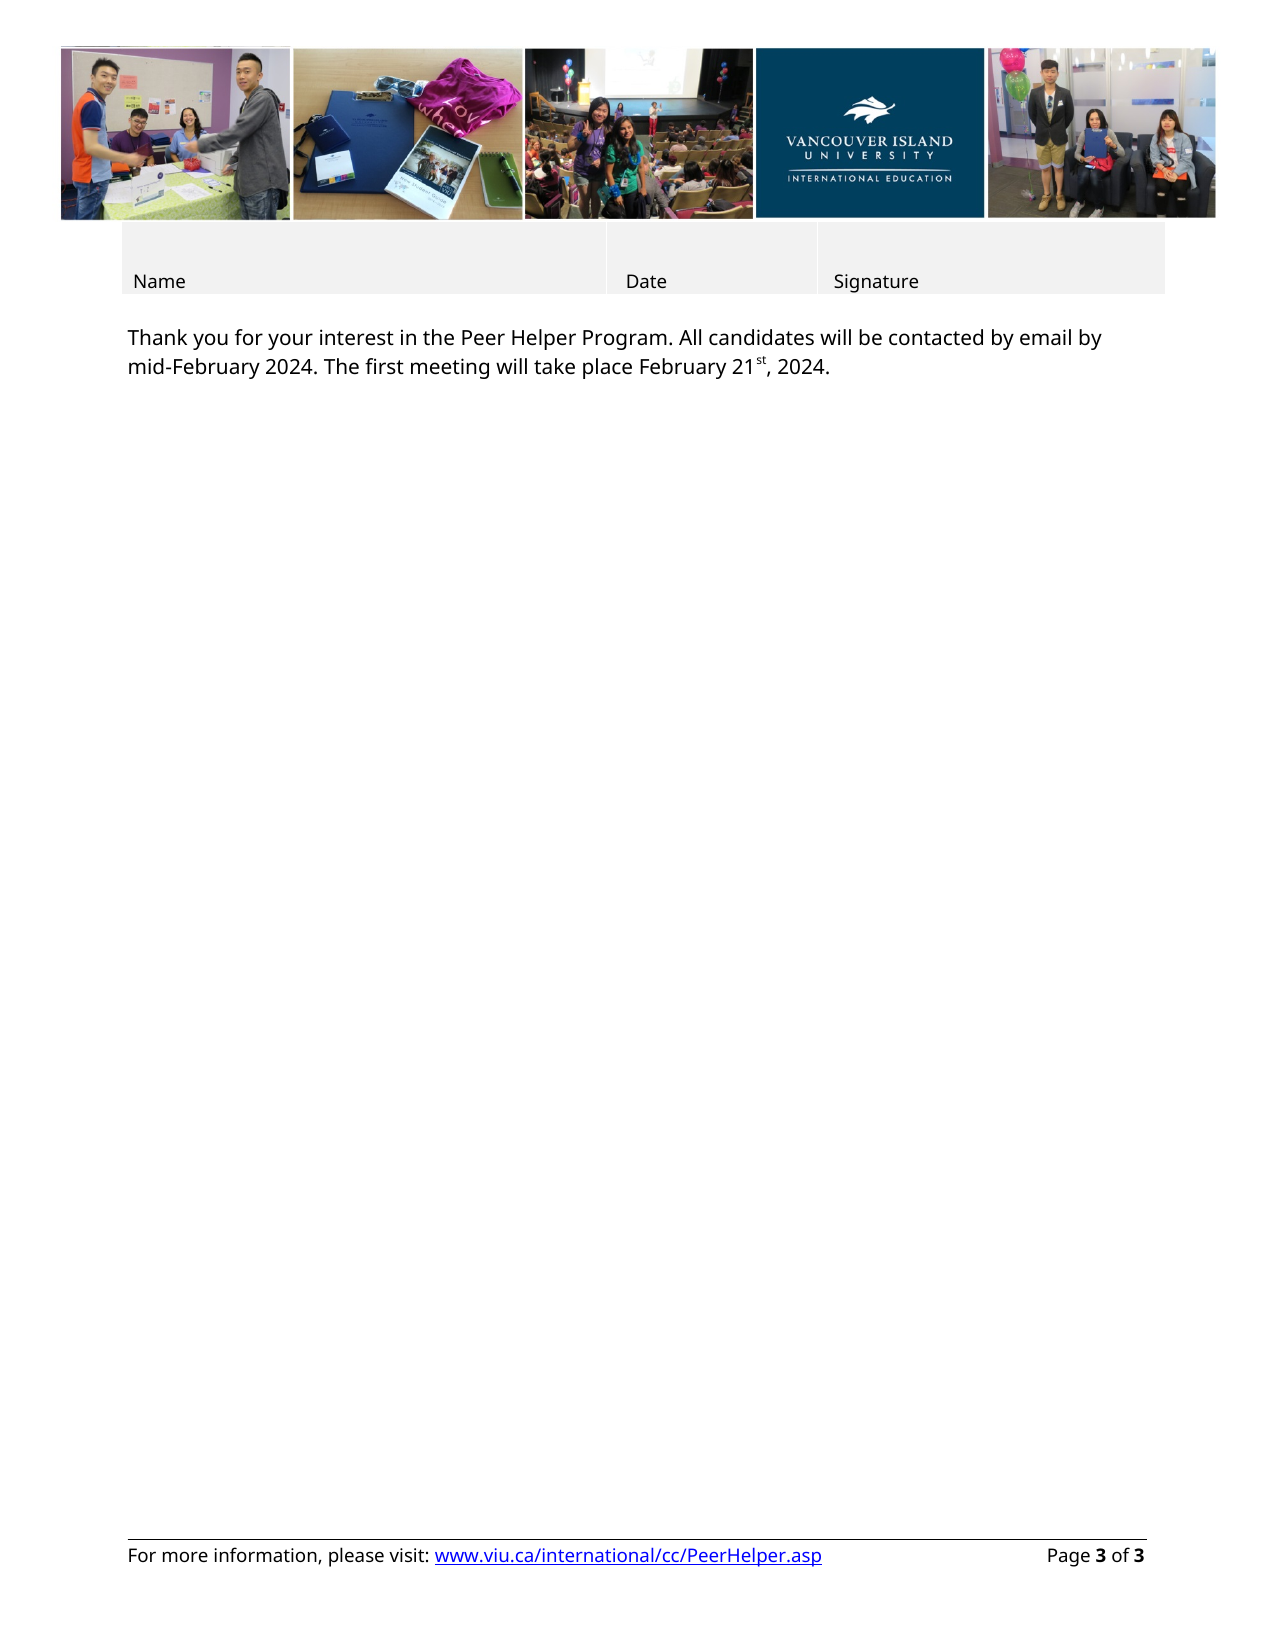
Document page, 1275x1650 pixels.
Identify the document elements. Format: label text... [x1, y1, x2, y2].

table_cell Signature [818, 222, 1165, 294]
table_cell Date [607, 222, 817, 294]
text Thank you for your interest in the Peer Helper Program. All candidates will be contacted by email by mid-February 2024. The first meeting will take place February 21st, 2024. [127, 323, 1147, 380]
table_cell Name [122, 222, 606, 294]
picture [52, 46, 1222, 222]
